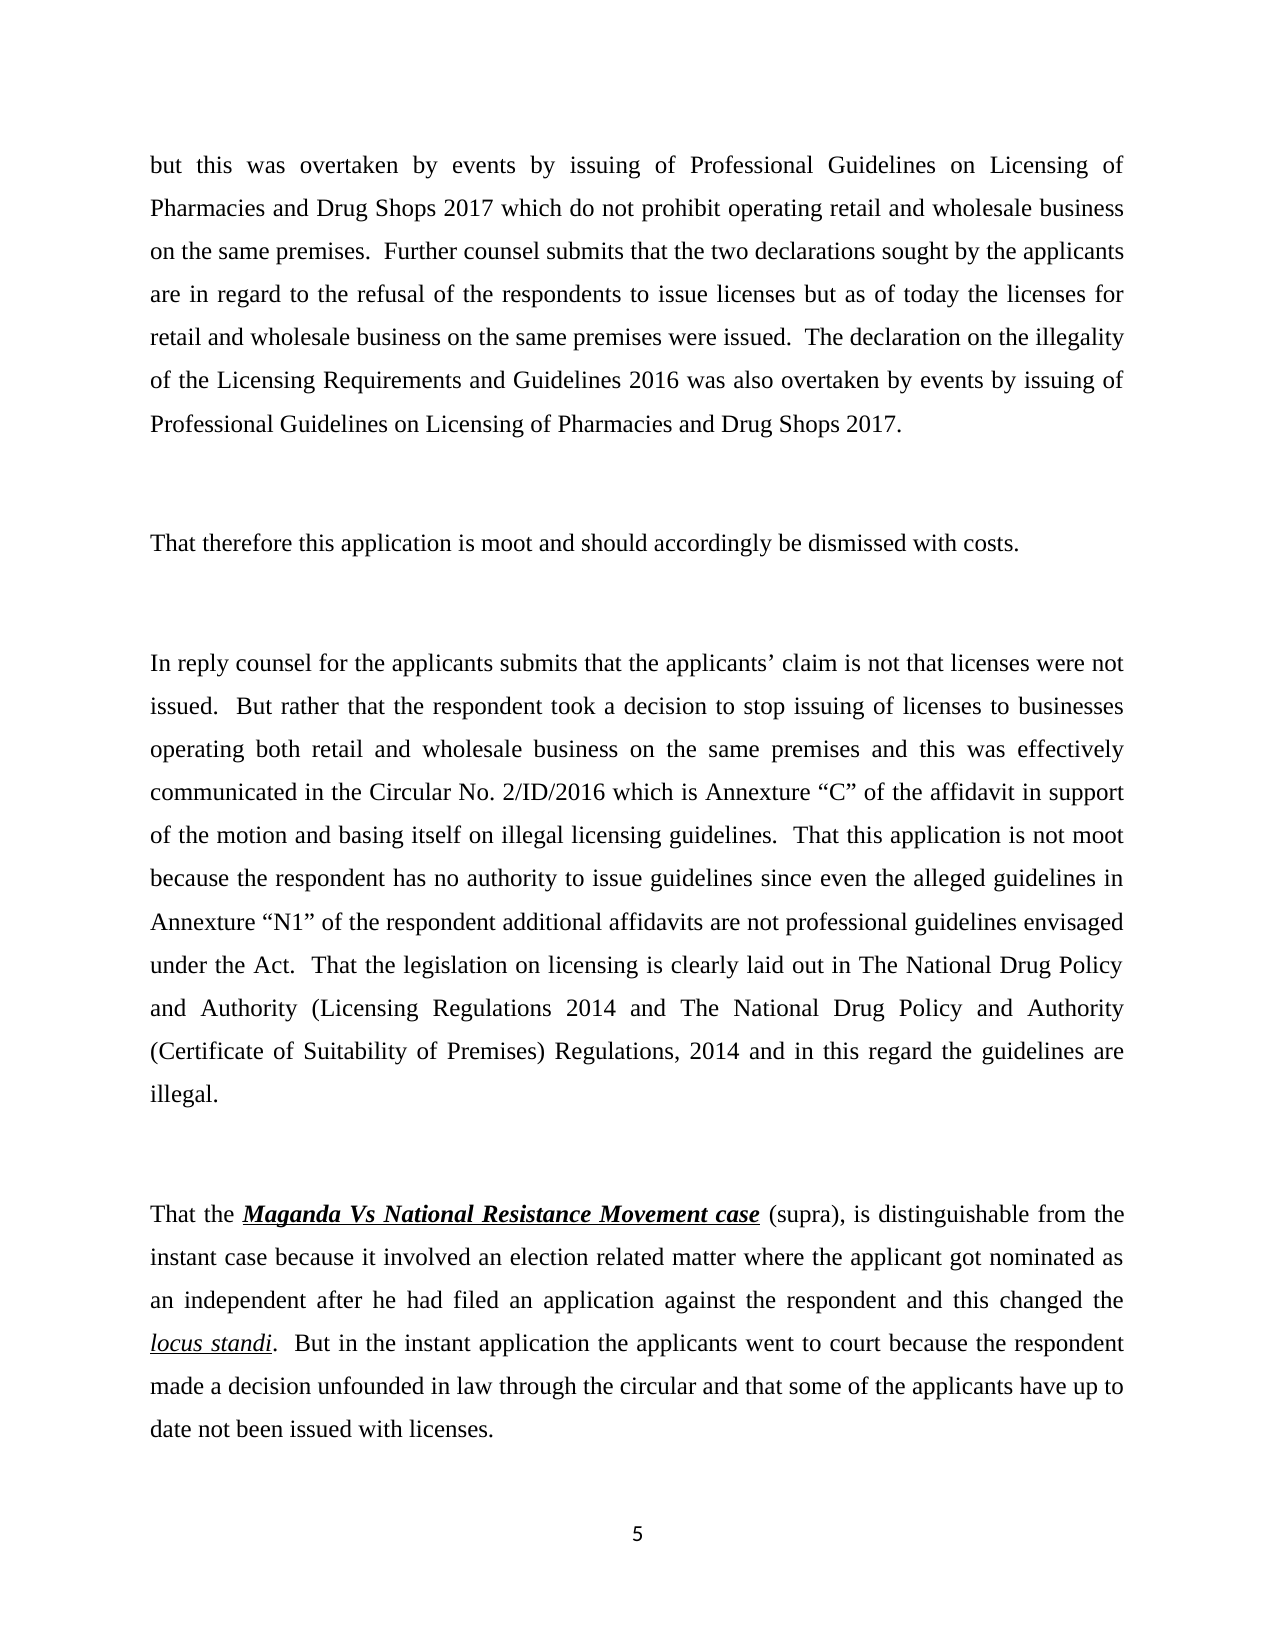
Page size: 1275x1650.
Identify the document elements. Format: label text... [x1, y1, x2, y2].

text In reply counsel for the applicants submits that the applicants’ claim is not that licenses were not issued. But rather that the respondent took a decision to stop issuing of licenses to businesses operating both retail and wholesale business on the same premises and this was effectively communicated in the Circular No. 2/ID/2016 which is Annexture “C” of the affidavit in support of the motion and basing itself on illegal licensing guidelines. That this application is not moot because the respondent has no authority to issue guidelines since even the alleged guidelines in Annexture “N1” of the respondent additional affidavits are not professional guidelines envisaged under the Act. That the legislation on licensing is clearly laid out in The National Drug Policy and Authority (Licensing Regulations 2014 and The National Drug Policy and Authority (Certificate of Suitability of Premises) Regulations, 2014 and in this regard the guidelines are illegal. [150, 648, 1125, 1108]
text That the Maganda Vs National Resistance Movement case (supra), is distinguishable from the instant case because it involved an election related matter where the applicant got nominated as an independent after he had filed an application against the respondent and this changed the locus standi. But in the instant application the applicants went to court because the respondent made a decision unfounded in law through the circular and that some of the applicants have up to date not been issued with licenses. [150, 1199, 1125, 1443]
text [150, 150, 1125, 437]
text That therefore this application is moot and should accordingly be dismissed with costs. [150, 528, 1125, 557]
